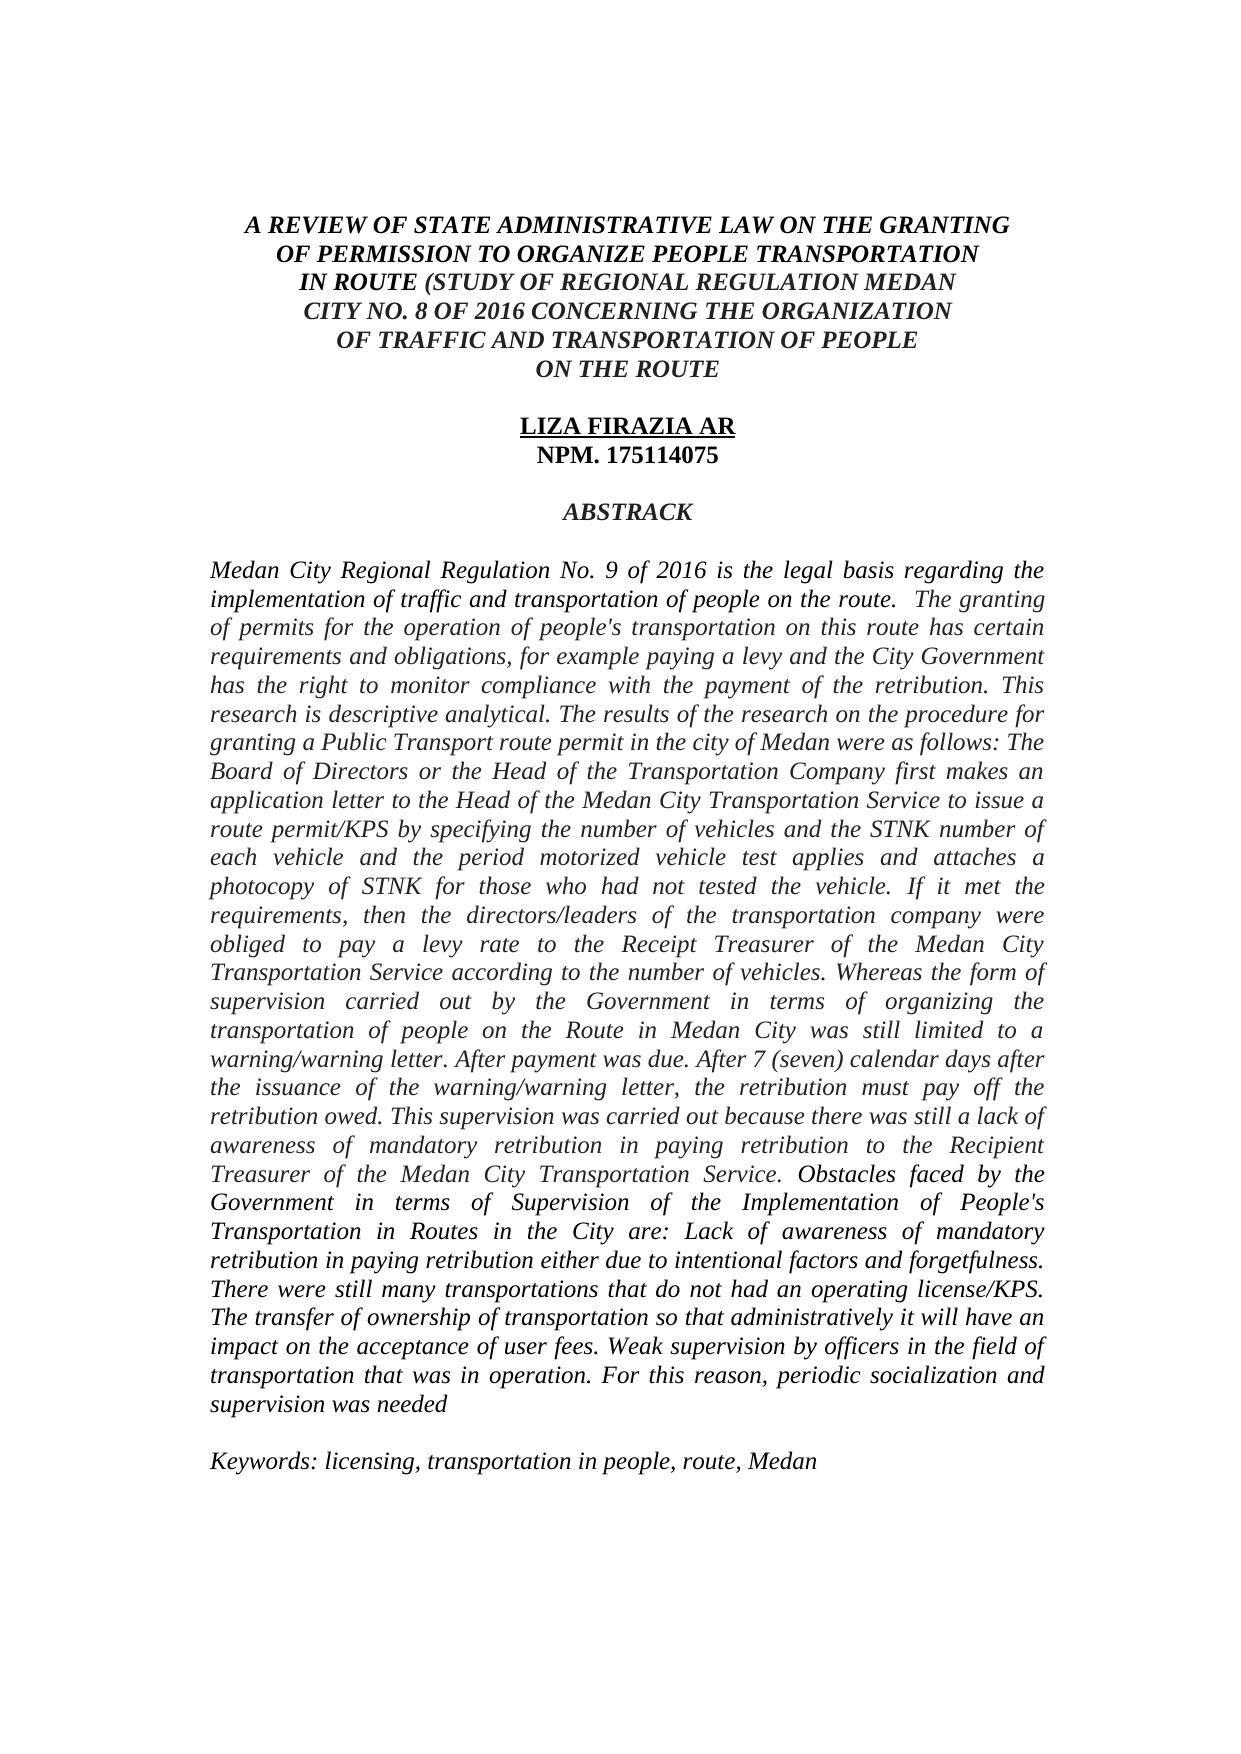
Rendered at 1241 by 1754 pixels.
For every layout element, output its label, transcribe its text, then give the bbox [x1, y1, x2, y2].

text LIZA FIRAZIA AR [210, 411, 1045, 440]
text A REVIEW OF STATE ADMINISTRATIVE LAW ON THE GRANTING [210, 210, 1045, 239]
text Medan City Regional Regulation No. 9 of 2016 is the legal basis regarding the implementation of traffic and transportation of people on the route. The granting of permits for the operation of people's transportation on this route has certain requirements and obligations, for example paying a levy and the City Government has the right to monitor compliance with the payment of the retribution. This research is descriptive analytical. The results of the research on the procedure for granting a Public Transport route permit in the city of Medan were as follows: The Board of Directors or the Head of the Transportation Company first makes an application letter to the Head of the Medan City Transportation Service to issue a route permit/KPS by specifying the number of vehicles and the STNK number of each vehicle and the period motorized vehicle test applies and attaches a photocopy of STNK for those who had not tested the vehicle. If it met the requirements, then the directors/leaders of the transportation company were obliged to pay a levy rate to the Receipt Treasurer of the Medan City Transportation Service according to the number of vehicles. Whereas the form of supervision carried out by the Government in terms of organizing the transportation of people on the Route in Medan City was still limited to a warning/warning letter. After payment was due. After 7 (seven) calendar days after the issuance of the warning/warning letter, the retribution must pay off the retribution owed. This supervision was carried out because there was still a lack of awareness of mandatory retribution in paying retribution to the Recipient Treasurer of the Medan City Transportation Service. Obstacles faced by the Government in terms of Supervision of the Implementation of People's Transportation in Routes in the City are: Lack of awareness of mandatory retribution in paying retribution either due to intentional factors and forgetfulness. There were still many transportations that do not had an operating license/KPS. The transfer of ownership of transportation so that administratively it will have an impact on the acceptance of user fees. Weak supervision by officers in the field of transportation that was in operation. For this reason, periodic socialization and supervision was needed [210, 555, 1045, 1417]
text ABSTRACK [210, 497, 1045, 526]
text OF TRAFFIC AND TRANSPORTATION OF PEOPLE [210, 325, 1045, 354]
text CITY NO. 8 OF 2016 CONCERNING THE ORGANIZATION [210, 296, 1045, 325]
text OF PERMISSION TO ORGANIZE PEOPLE TRANSPORTATION [210, 239, 1045, 267]
text NPM. 175114075 [210, 440, 1045, 469]
text IN ROUTE (STUDY OF REGIONAL REGULATION MEDAN [210, 267, 1045, 296]
text Keywords: licensing, transportation in people, route, Medan [210, 1446, 1045, 1475]
text ON THE ROUTE [210, 354, 1045, 382]
